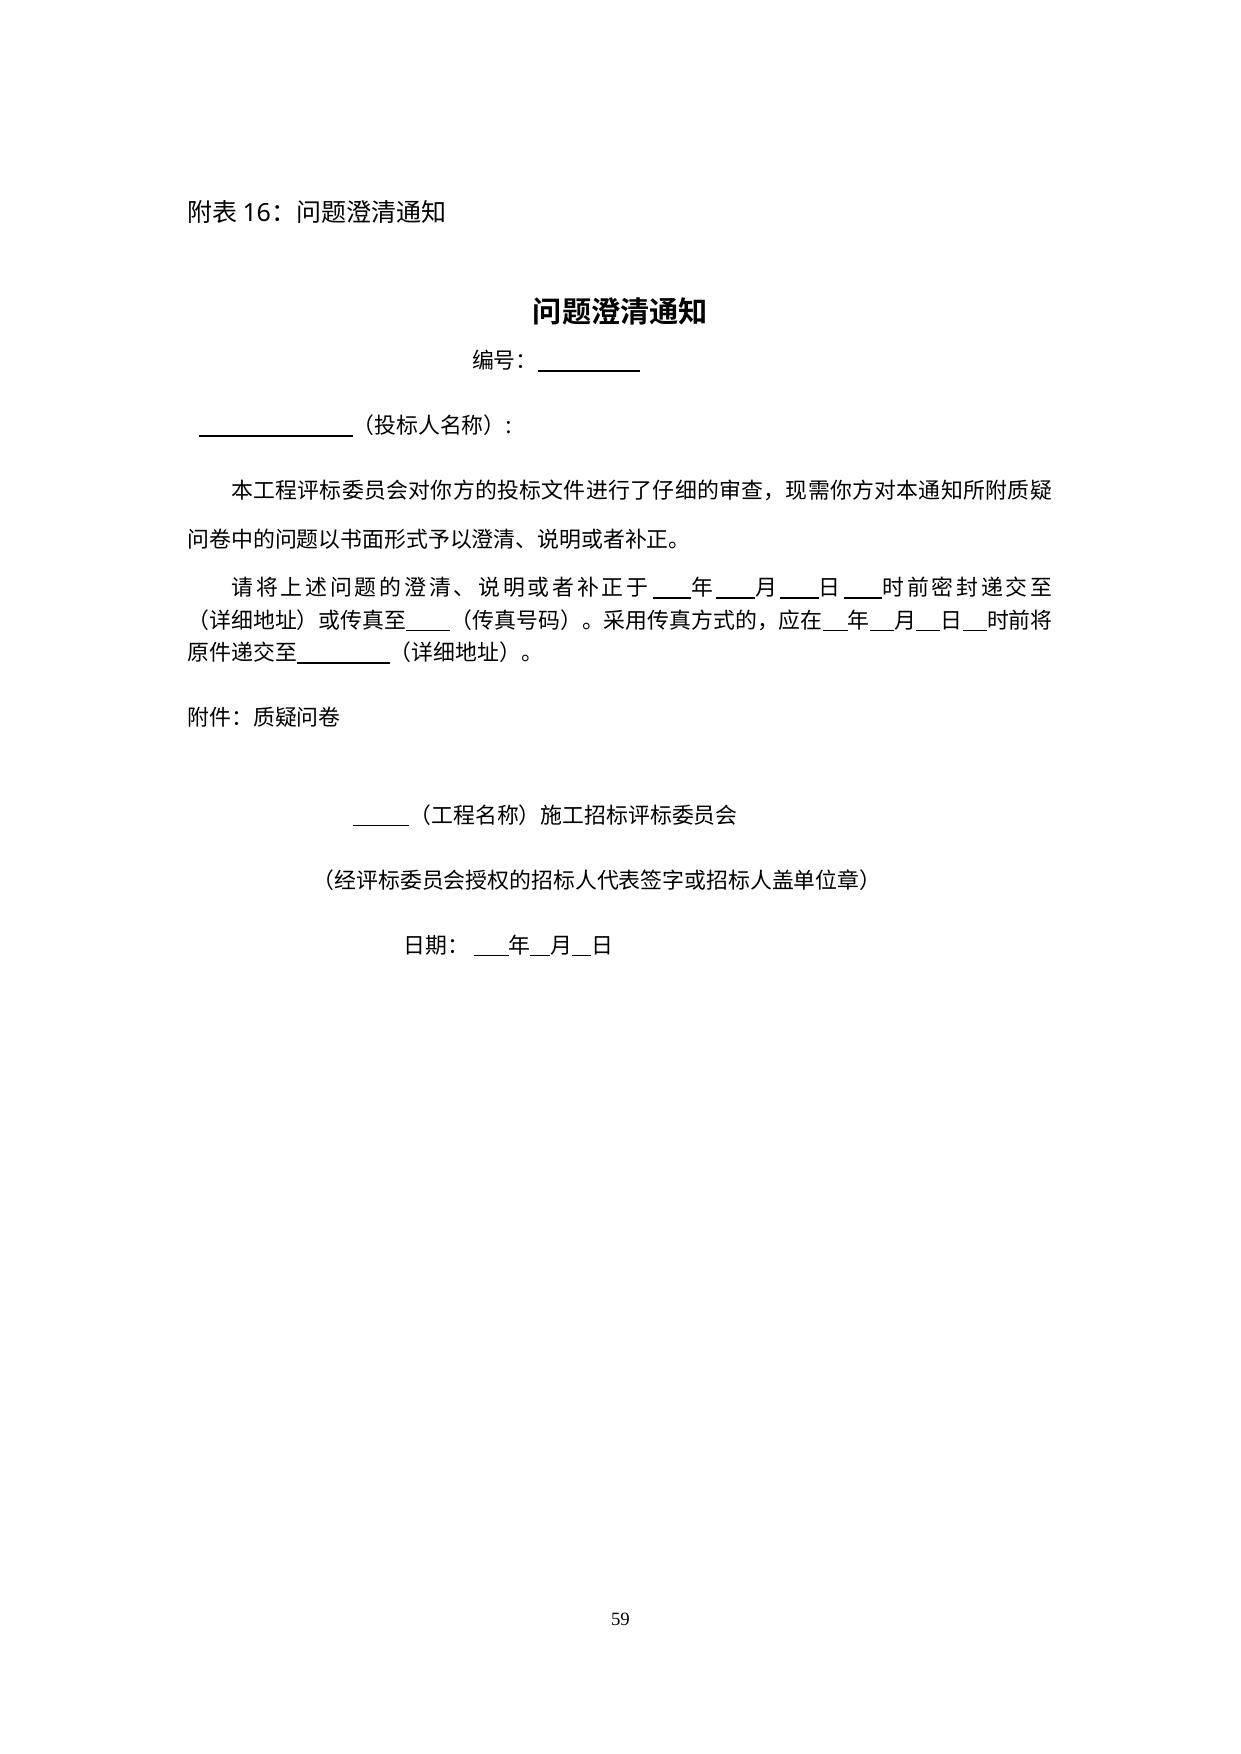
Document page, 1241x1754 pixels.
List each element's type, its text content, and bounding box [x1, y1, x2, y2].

text （经评标委员会授权的招标人代表签字或招标人盖单位章） [187, 862, 1053, 895]
text 附件：质疑问卷 [187, 700, 1053, 732]
text （投标人名称）: [187, 408, 1053, 440]
text 日期： 年 月 日 [187, 927, 1053, 960]
text （工程名称）施工招标评标委员会 [187, 797, 1053, 830]
text 本工程评标委员会对你方的投标文件进行了仔细的审查，现需你方对本通知所附质疑问卷中的问题以书面形式予以澄清、说明或者补正。 [187, 473, 1053, 554]
text 问题澄清通知 [187, 278, 1053, 343]
text 附表16：问题澄清通知 [187, 178, 1053, 243]
text 请将上述问题的澄清、说明或者补正于 年 月 日 时前密封递交至 （详细地址）或传真至 （传真号码）。采用传真方式的，应在 年 月 日 时前将原件递交至 （详细地址）。 [187, 570, 1053, 667]
text 编号： [187, 343, 1053, 375]
